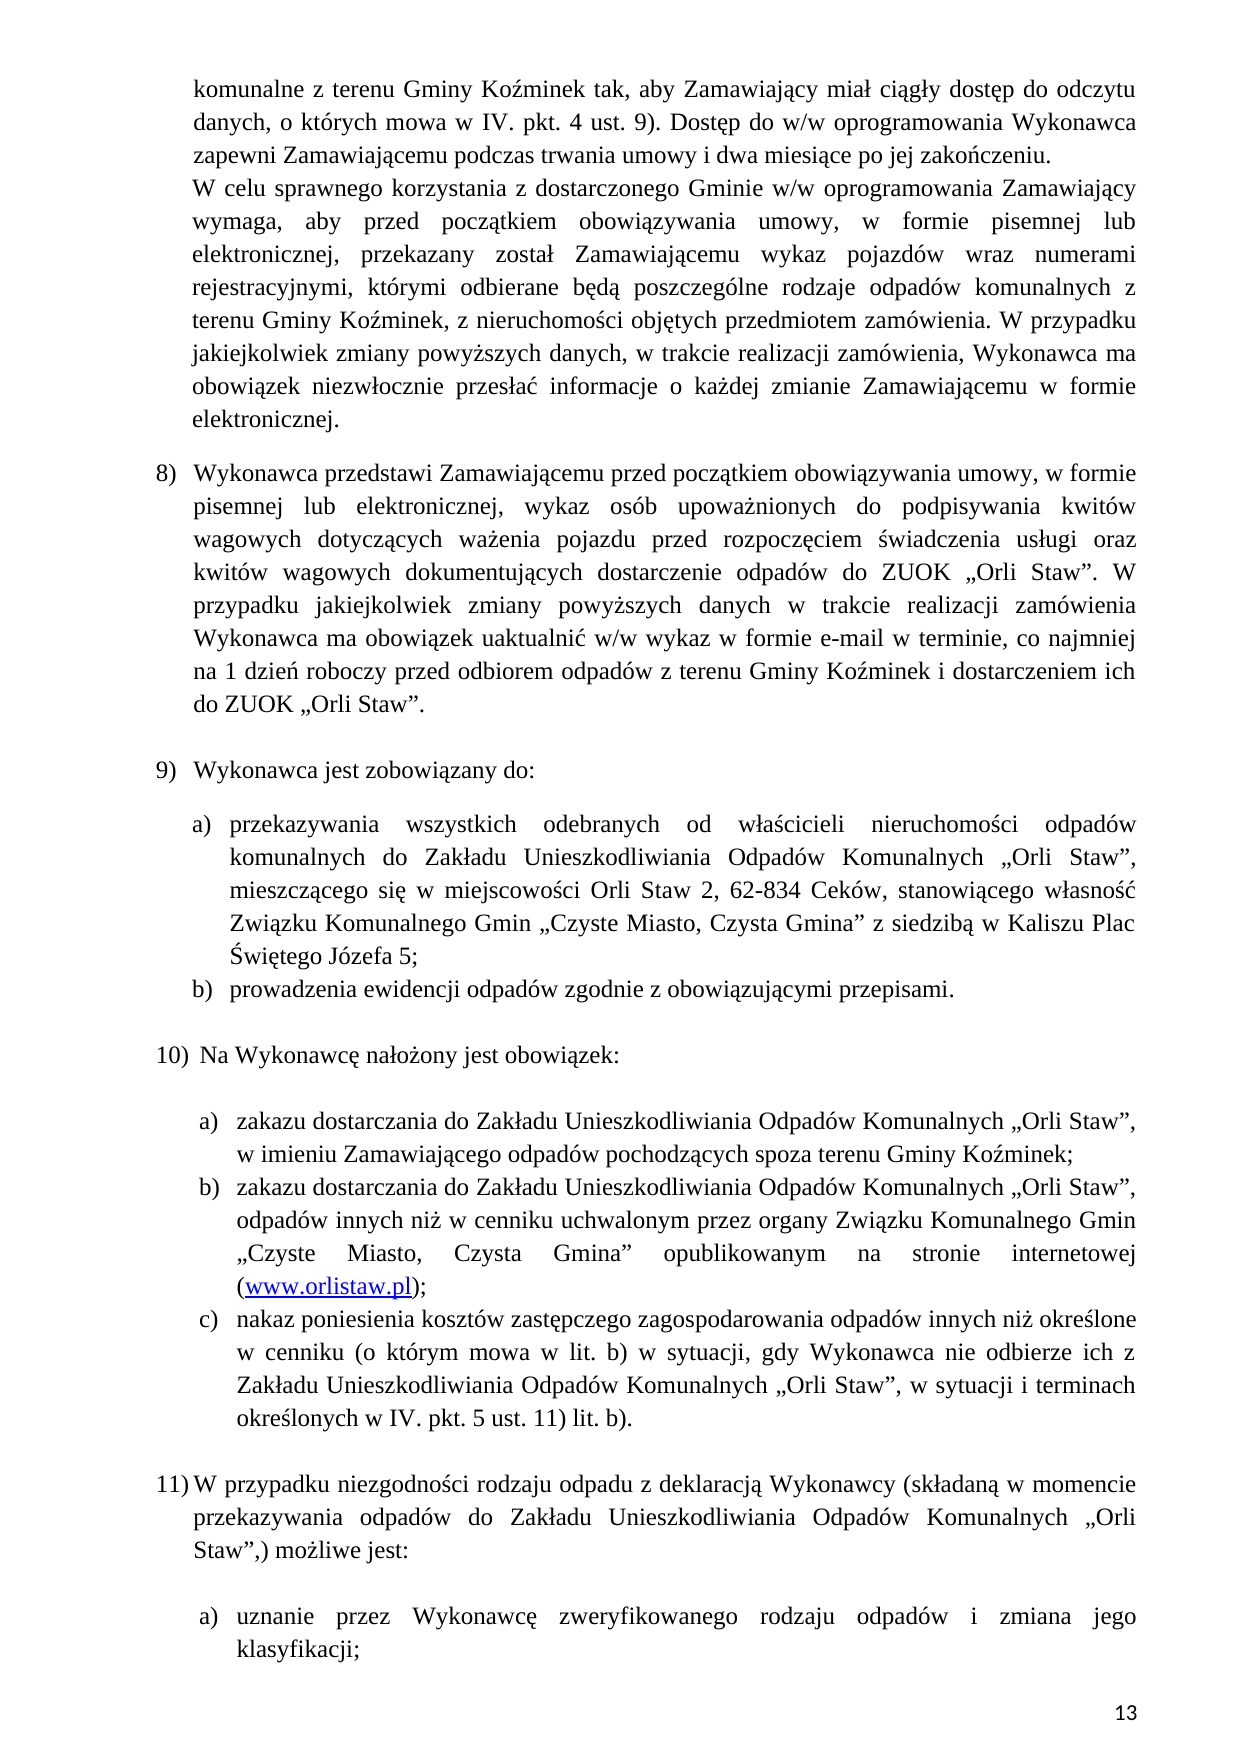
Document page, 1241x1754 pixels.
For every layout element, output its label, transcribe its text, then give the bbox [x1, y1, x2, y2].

list nakaz poniesienia kosztów zastępczego zagospodarowania odpadów innych niż określone w cenniku (o którym mowa w lit. b) w sytuacji, gdy Wykonawca nie odbierze ich z Zakładu Unieszkodliwiania Odpadów Komunalnych „Orli Staw”, w sytuacji i terminach określonych w IV. pkt. 5 ust. 11) lit. b). [199, 1304, 1137, 1432]
list uznanie przez Wykonawcę zweryfikowanego rodzaju odpadów i zmiana jego klasyfikacji; [199, 1601, 1137, 1663]
list zakazu dostarczania do Zakładu Unieszkodliwiania Odpadów Komunalnych „Orli Staw”, odpadów innych niż w cenniku uchwalonym przez organy Związku Komunalnego Gmin „Czyste Miasto, Czysta Gmina” opublikowanym na stronie internetowej (www.orlistaw.pl); [199, 1172, 1137, 1300]
list Na Wykonawcę nałożony jest obowiązek: [156, 1040, 1137, 1069]
list W przypadku niezgodności rodzaju odpadu z deklaracją Wykonawcy (składaną w momencie przekazywania odpadów do Zakładu Unieszkodliwiania Odpadów Komunalnych „Orli Staw”,) możliwe jest: [156, 1469, 1137, 1564]
list przekazywania wszystkich odebranych od właścicieli nieruchomości odpadów komunalnych do Zakładu Unieszkodliwiania Odpadów Komunalnych „Orli Staw”, mieszczącego się w miejscowości Orli Staw 2, 62-834 Ceków, stanowiącego własność Związku Komunalnego Gmin „Czyste Miasto, Czysta Gmina” z siedzibą w Kaliszu Plac Świętego Józefa 5; [192, 809, 1137, 970]
list Wykonawca przedstawi Zamawiającemu przed początkiem obowiązywania umowy, w formie pisemnej lub elektronicznej, wykaz osób upoważnionych do podpisywania kwitów wagowych dotyczących ważenia pojazdu przed rozpoczęciem świadczenia usługi oraz kwitów wagowych dokumentujących dostarczenie odpadów do ZUOK „Orli Staw”. W przypadku jakiejkolwiek zmiany powyższych danych w trakcie realizacji zamówienia Wykonawca ma obowiązek uaktualnić w/w wykaz w formie e-mail w terminie, co najmniej na 1 dzień roboczy przed odbiorem odpadów z terenu Gminy Koźminek i dostarczeniem ich do ZUOK „Orli Staw”. [156, 458, 1137, 718]
list prowadzenia ewidencji odpadów zgodnie z obowiązującymi przepisami. [192, 974, 1137, 1003]
text W celu sprawnego korzystania z dostarczonego Gminie w/w oprogramowania Zamawiający wymaga, aby przed początkiem obowiązywania umowy, w formie pisemnej lub elektronicznej, przekazany został Zamawiającemu wykaz pojazdów wraz numerami rejestracyjnymi, którymi odbierane będą poszczególne rodzaje odpadów komunalnych z terenu Gminy Koźminek, z nieruchomości objętych przedmiotem zamówienia. W przypadku jakiejkolwiek zmiany powyższych danych, w trakcie realizacji zamówienia, Wykonawca ma obowiązek niezwłocznie przesłać informacje o każdej zmianie Zamawiającemu w formie elektronicznej. [192, 173, 1137, 433]
list zakazu dostarczania do Zakładu Unieszkodliwiania Odpadów Komunalnych „Orli Staw”, w imieniu Zamawiającego odpadów pochodzących spoza terenu Gminy Koźminek; [199, 1106, 1137, 1168]
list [156, 74, 1137, 169]
list Wykonawca jest zobowiązany do: [156, 755, 1137, 784]
